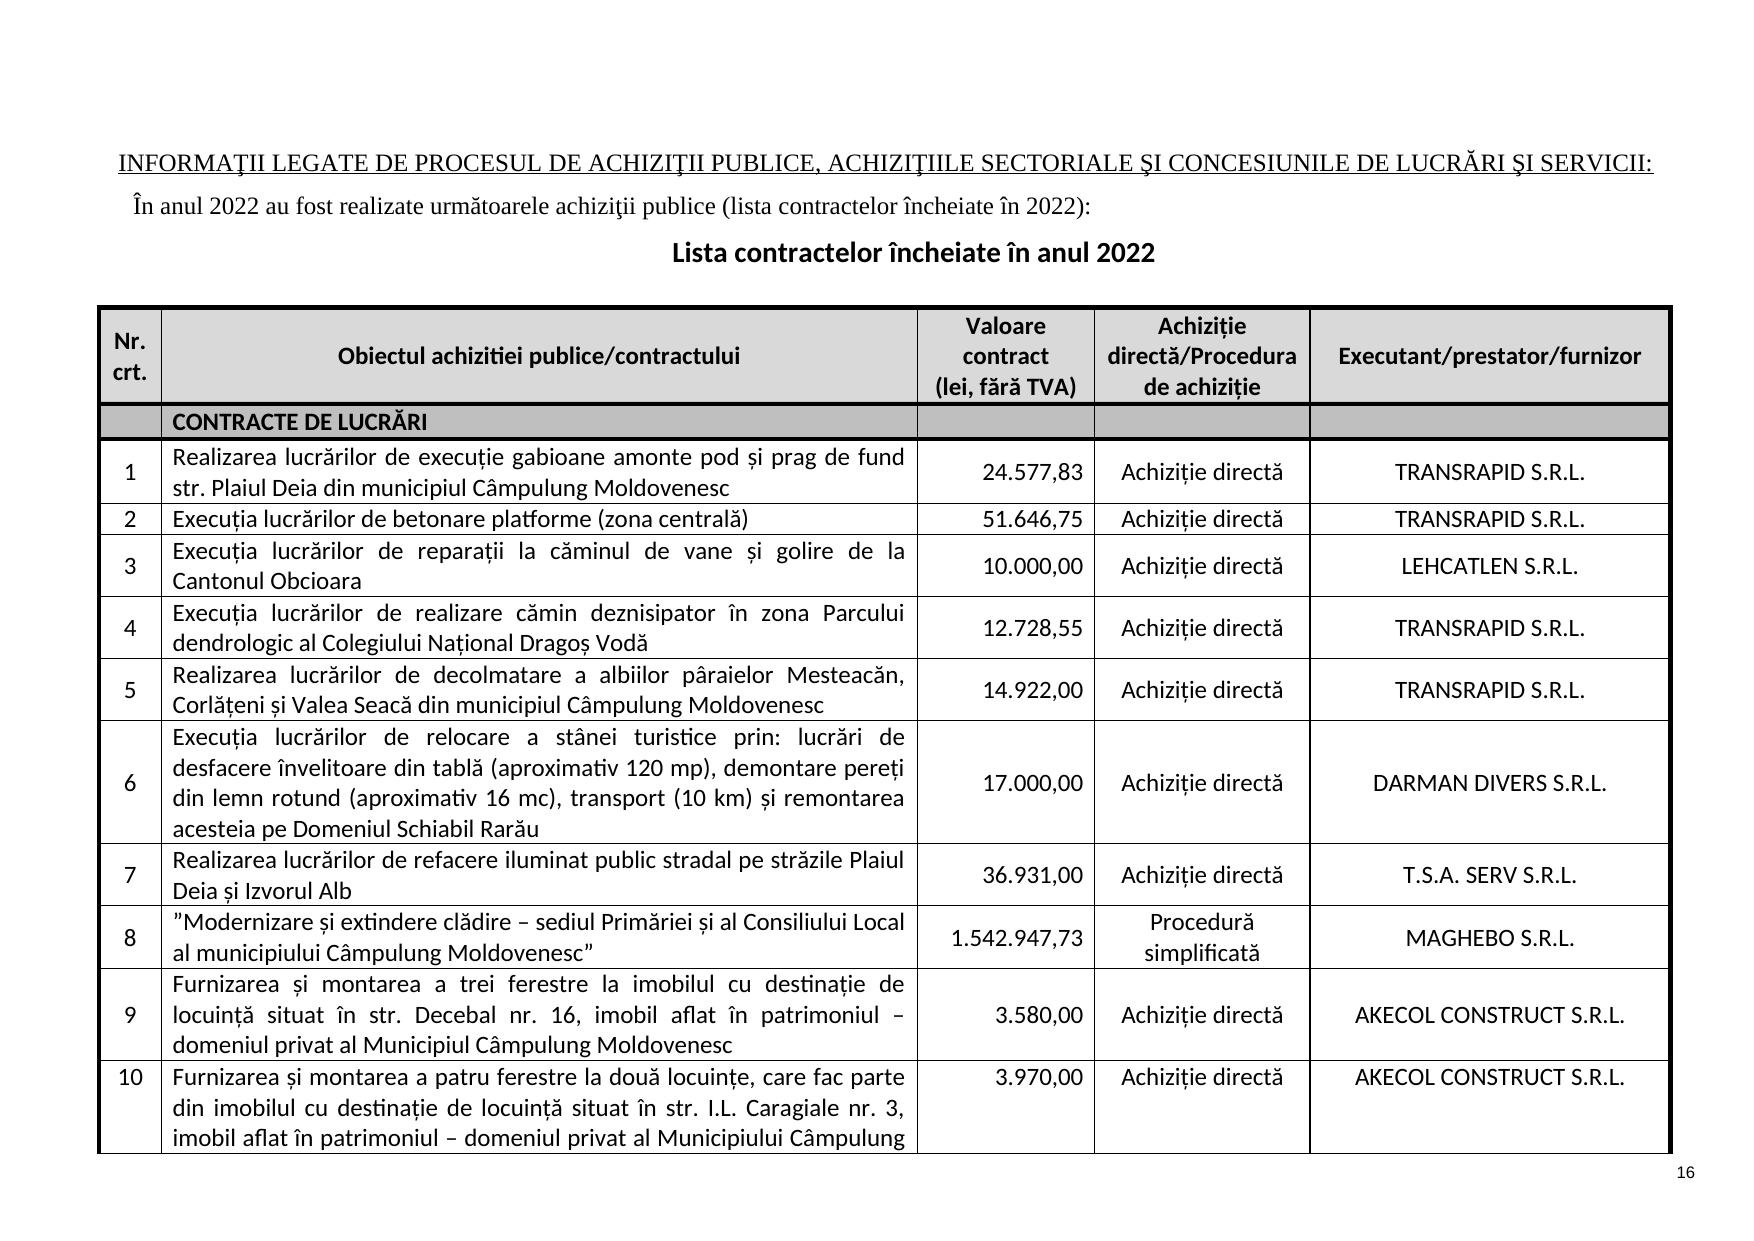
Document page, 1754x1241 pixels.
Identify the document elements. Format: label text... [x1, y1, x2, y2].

text În anul 2022 au fost realizate următoarele achiziţii publice (lista contractelor încheiate în 2022): [97, 191, 1695, 219]
table_cell ”Modernizare și extindere clădire – sediul Primăriei și al Consiliului Local al municipiului Câmpulung Moldovenesc” [162, 906, 917, 967]
table_cell Furnizarea și montarea a trei ferestre la imobilul cu destinație de locuință situat în str. Decebal nr. 16, imobil aflat în patrimoniul – domeniul privat al Municipiul Câmpulung Moldovenesc [162, 969, 917, 1060]
table_cell 51.646,75 [918, 504, 1094, 534]
text Lista contractelor încheiate în anul 2022 [97, 234, 1695, 269]
table_cell Execuția lucrărilor de betonare platforme (zona centrală) [162, 504, 917, 534]
table_cell AKECOL CONSTRUCT S.R.L. [1311, 1061, 1668, 1153]
table_cell Achiziție directă [1095, 441, 1309, 502]
table_cell 9 [101, 969, 161, 1060]
table_cell DARMAN DIVERS S.R.L. [1311, 721, 1668, 843]
table_cell 1 [101, 441, 161, 502]
table_cell Execuția lucrărilor de realizare cămin deznisipator în zona Parcului dendrologic al Colegiului Național Dragoș Vodă [162, 597, 917, 658]
table_cell 5 [101, 659, 161, 720]
table_header Valoare contract (lei, fără TVA) [918, 310, 1094, 401]
table_cell Realizarea lucrărilor de refacere iluminat public stradal pe străzile Plaiul Deia și Izvorul Alb [162, 844, 917, 905]
table_cell [1095, 406, 1309, 437]
table_cell 14.922,00 [918, 659, 1094, 720]
table_cell CONTRACTE DE LUCRĂRI [162, 406, 917, 437]
text INFORMAŢII LEGATE DE PROCESUL DE ACHIZIŢII PUBLICE, ACHIZIŢIILE SECTORIALE ŞI CONCESIUNILE DE LUCRĂRI ŞI SERVICII: [59, 148, 1695, 176]
table_cell 24.577,83 [918, 441, 1094, 502]
table_cell [1311, 406, 1668, 437]
table_header Obiectul achizitiei publice/contractului [162, 310, 917, 401]
table_cell TRANSRAPID S.R.L. [1311, 659, 1668, 720]
table_header Achiziție directă/Procedura de achiziție [1095, 310, 1309, 401]
table_cell Realizarea lucrărilor de execuție gabioane amonte pod și prag de fund str. Plaiul Deia din municipiul Câmpulung Moldovenesc [162, 441, 917, 502]
table_cell 8 [101, 906, 161, 967]
table_cell Achiziție directă [1095, 844, 1309, 905]
table_cell Achiziție directă [1095, 535, 1309, 596]
table_cell Achiziție directă [1095, 969, 1309, 1060]
table_cell 7 [101, 844, 161, 905]
table_cell TRANSRAPID S.R.L. [1311, 441, 1668, 502]
table_cell 1.542.947,73 [918, 906, 1094, 967]
table_cell 4 [101, 597, 161, 658]
table_header Nr. crt. [101, 310, 161, 401]
table_cell Achiziție directă [1095, 721, 1309, 843]
table_cell Achiziție directă [1095, 1061, 1309, 1153]
table_cell 3.580,00 [918, 969, 1094, 1060]
table_cell MAGHEBO S.R.L. [1311, 906, 1668, 967]
table_cell Achiziție directă [1095, 504, 1309, 534]
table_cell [162, 1061, 917, 1153]
table_cell Realizarea lucrărilor de decolmatare a albiilor pâraielor Mesteacăn, Corlățeni și Valea Seacă din municipiul Câmpulung Moldovenesc [162, 659, 917, 720]
table_cell 12.728,55 [918, 597, 1094, 658]
table_cell 10 [101, 1061, 161, 1153]
table_cell TRANSRAPID S.R.L. [1311, 504, 1668, 534]
table_cell 6 [101, 721, 161, 843]
table_cell 2 [101, 504, 161, 534]
table_cell T.S.A. SERV S.R.L. [1311, 844, 1668, 905]
table_cell [101, 406, 161, 437]
table_cell 36.931,00 [918, 844, 1094, 905]
table_cell 3.970,00 [918, 1061, 1094, 1153]
table_cell 10.000,00 [918, 535, 1094, 596]
table_cell 17.000,00 [918, 721, 1094, 843]
table_header Executant/prestator/furnizor [1311, 310, 1668, 401]
table_cell AKECOL CONSTRUCT S.R.L. [1311, 969, 1668, 1060]
table_cell TRANSRAPID S.R.L. [1311, 597, 1668, 658]
table_cell [918, 406, 1094, 437]
table_cell 3 [101, 535, 161, 596]
table_cell LEHCATLEN S.R.L. [1311, 535, 1668, 596]
table_cell Execuția lucrărilor de relocare a stânei turistice prin: lucrări de desfacere învelitoare din tablă (aproximativ 120 mp), demontare pereți din lemn rotund (aproximativ 16 mc), transport (10 km) și remontarea acesteia pe Domeniul Schiabil Rarău [162, 721, 917, 843]
table_cell Achiziție directă [1095, 659, 1309, 720]
table_cell Execuția lucrărilor de reparații la căminul de vane și golire de la Cantonul Obcioara [162, 535, 917, 596]
table_cell Achiziție directă [1095, 597, 1309, 658]
table_cell Procedură simplificată [1095, 906, 1309, 967]
